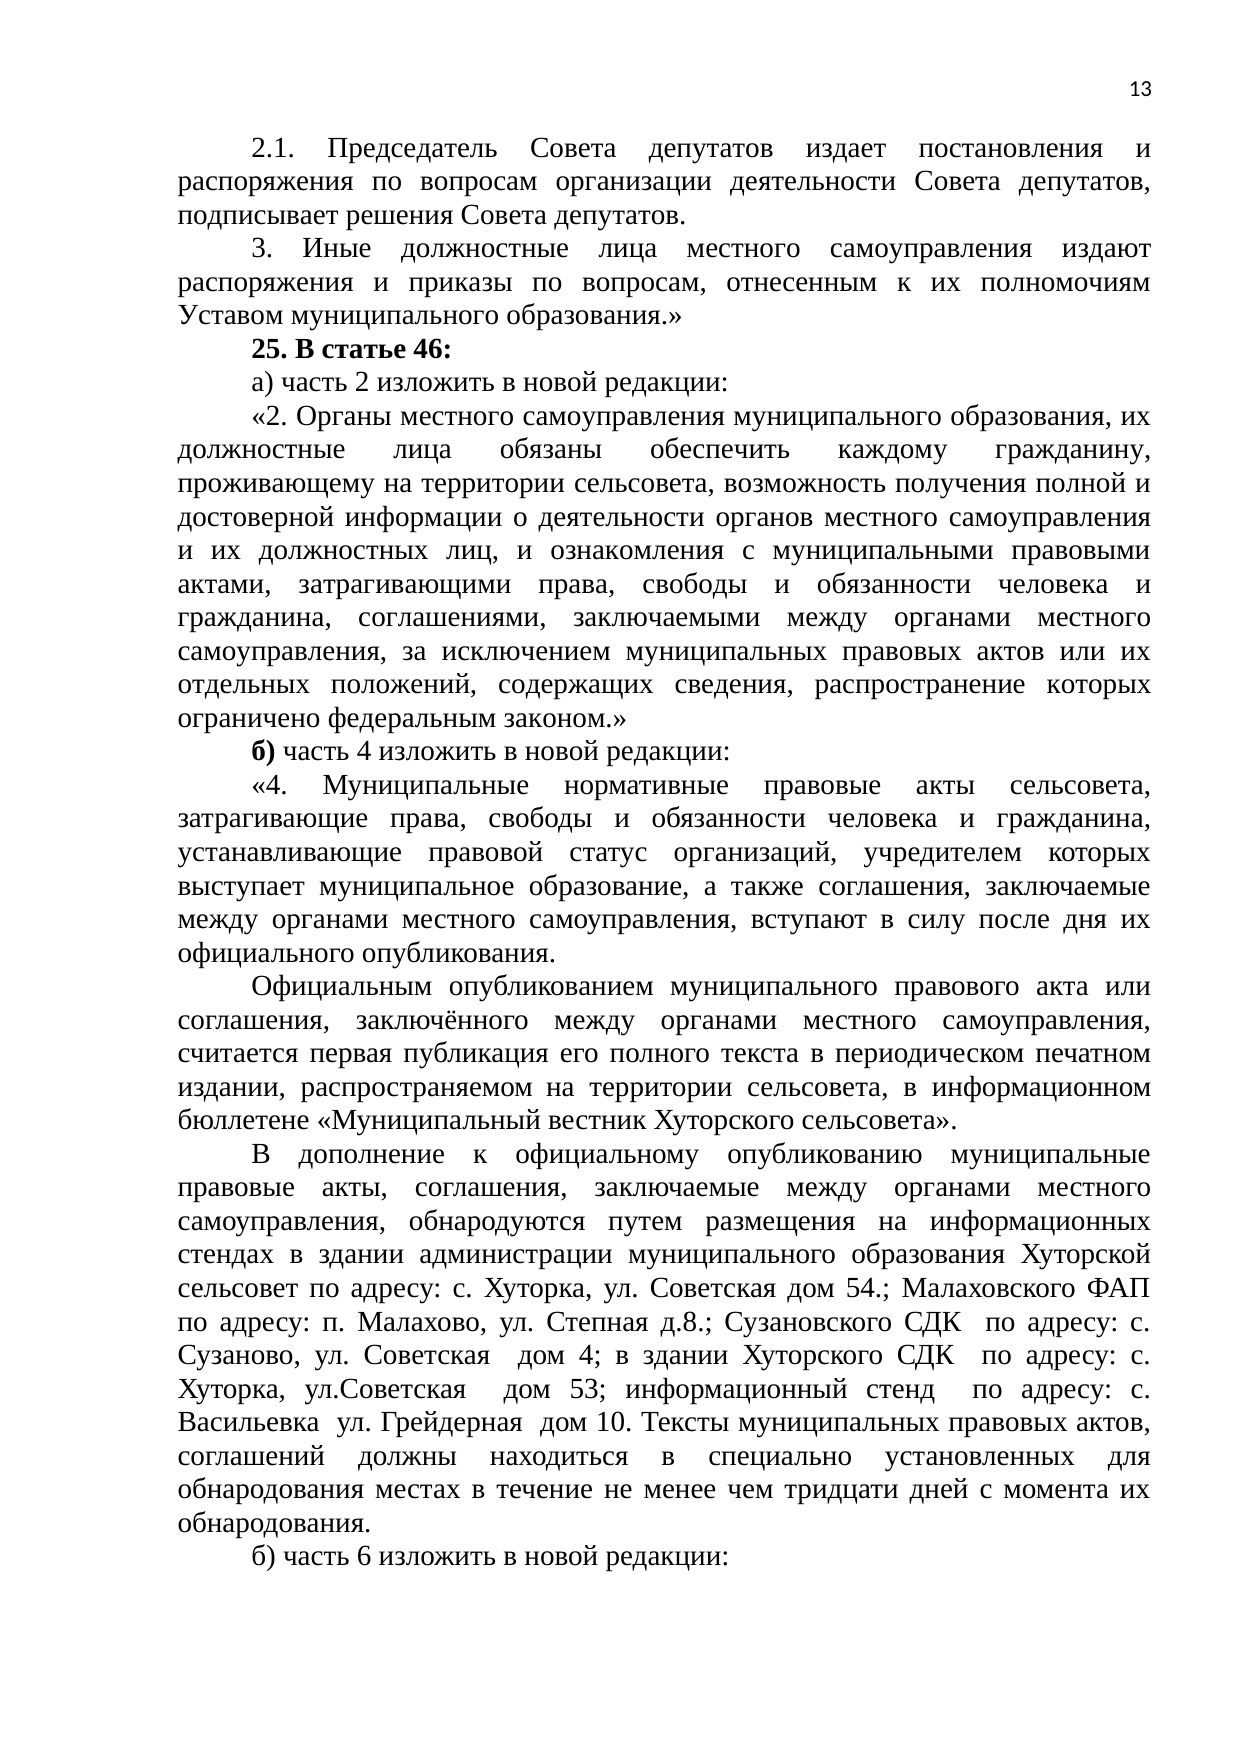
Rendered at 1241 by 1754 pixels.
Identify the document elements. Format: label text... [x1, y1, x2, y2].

text б) часть 6 изложить в новой редакции: [177, 1538, 1152, 1572]
text В дополнение к официальному опубликованию муниципальные правовые акты, соглашения, заключаемые между органами местного самоуправления, обнародуются путем размещения на информационных стендах в здании администрации муниципального образования Хуторской сельсовет по адресу: с. Хуторка, ул. Советская дом 54.; Малаховского ФАП по адресу: п. Малахово, ул. Степная д.8.; Сузановского СДК по адресу: с. Сузаново, ул. Советская дом 4; в здании Хуторского СДК по адресу: с. Хуторка, ул.Советская дом 53; информационный стенд по адресу: с. Васильевка ул. Грейдерная дом 10. Тексты муниципальных правовых актов, соглашений должны находиться в специально установленных для обнародования местах в течение не менее чем тридцати дней с момента их обнародования. [177, 1136, 1152, 1538]
text 25. В статье 46: [177, 331, 1152, 364]
text 3. Иные должностные лица местного самоуправления издают распоряжения и приказы по вопросам, отнесенным к их полномочиям Уставом муниципального образования.» [177, 230, 1152, 331]
text 2.1. Председатель Совета депутатов издает постановления и распоряжения по вопросам организации деятельности Совета депутатов, подписывает решения Совета депутатов. [177, 130, 1152, 230]
text а) часть 2 изложить в новой редакции: [177, 364, 1152, 398]
text б) часть 4 изложить в новой редакции: [177, 733, 1152, 767]
text «4. Муниципальные нормативные правовые акты сельсовета, затрагивающие права, свободы и обязанности человека и гражданина, устанавливающие правовой статус организаций, учредителем которых выступает муниципальное образование, а также соглашения, заключаемые между органами местного самоуправления, вступают в силу после дня их официального опубликования. [177, 767, 1152, 968]
text «2. Органы местного самоуправления муниципального образования, их должностные лица обязаны обеспечить каждому гражданину, проживающему на территории сельсовета, возможность получения полной и достоверной информации о деятельности органов местного самоуправления и их должностных лиц, и ознакомления с муниципальными правовыми актами, затрагивающими права, свободы и обязанности человека и гражданина, соглашениями, заключаемыми между органами местного самоуправления, за исключением муниципальных правовых актов или их отдельных положений, содержащих сведения, распространение которых ограничено федеральным законом.» [177, 398, 1152, 733]
text Официальным опубликованием муниципального правового акта или соглашения, заключённого между органами местного самоуправления, считается первая публикация его полного текста в периодическом печатном издании, распространяемом на территории сельсовета, в информационном бюллетене «Муниципальный вестник Хуторского сельсовета». [177, 968, 1152, 1136]
